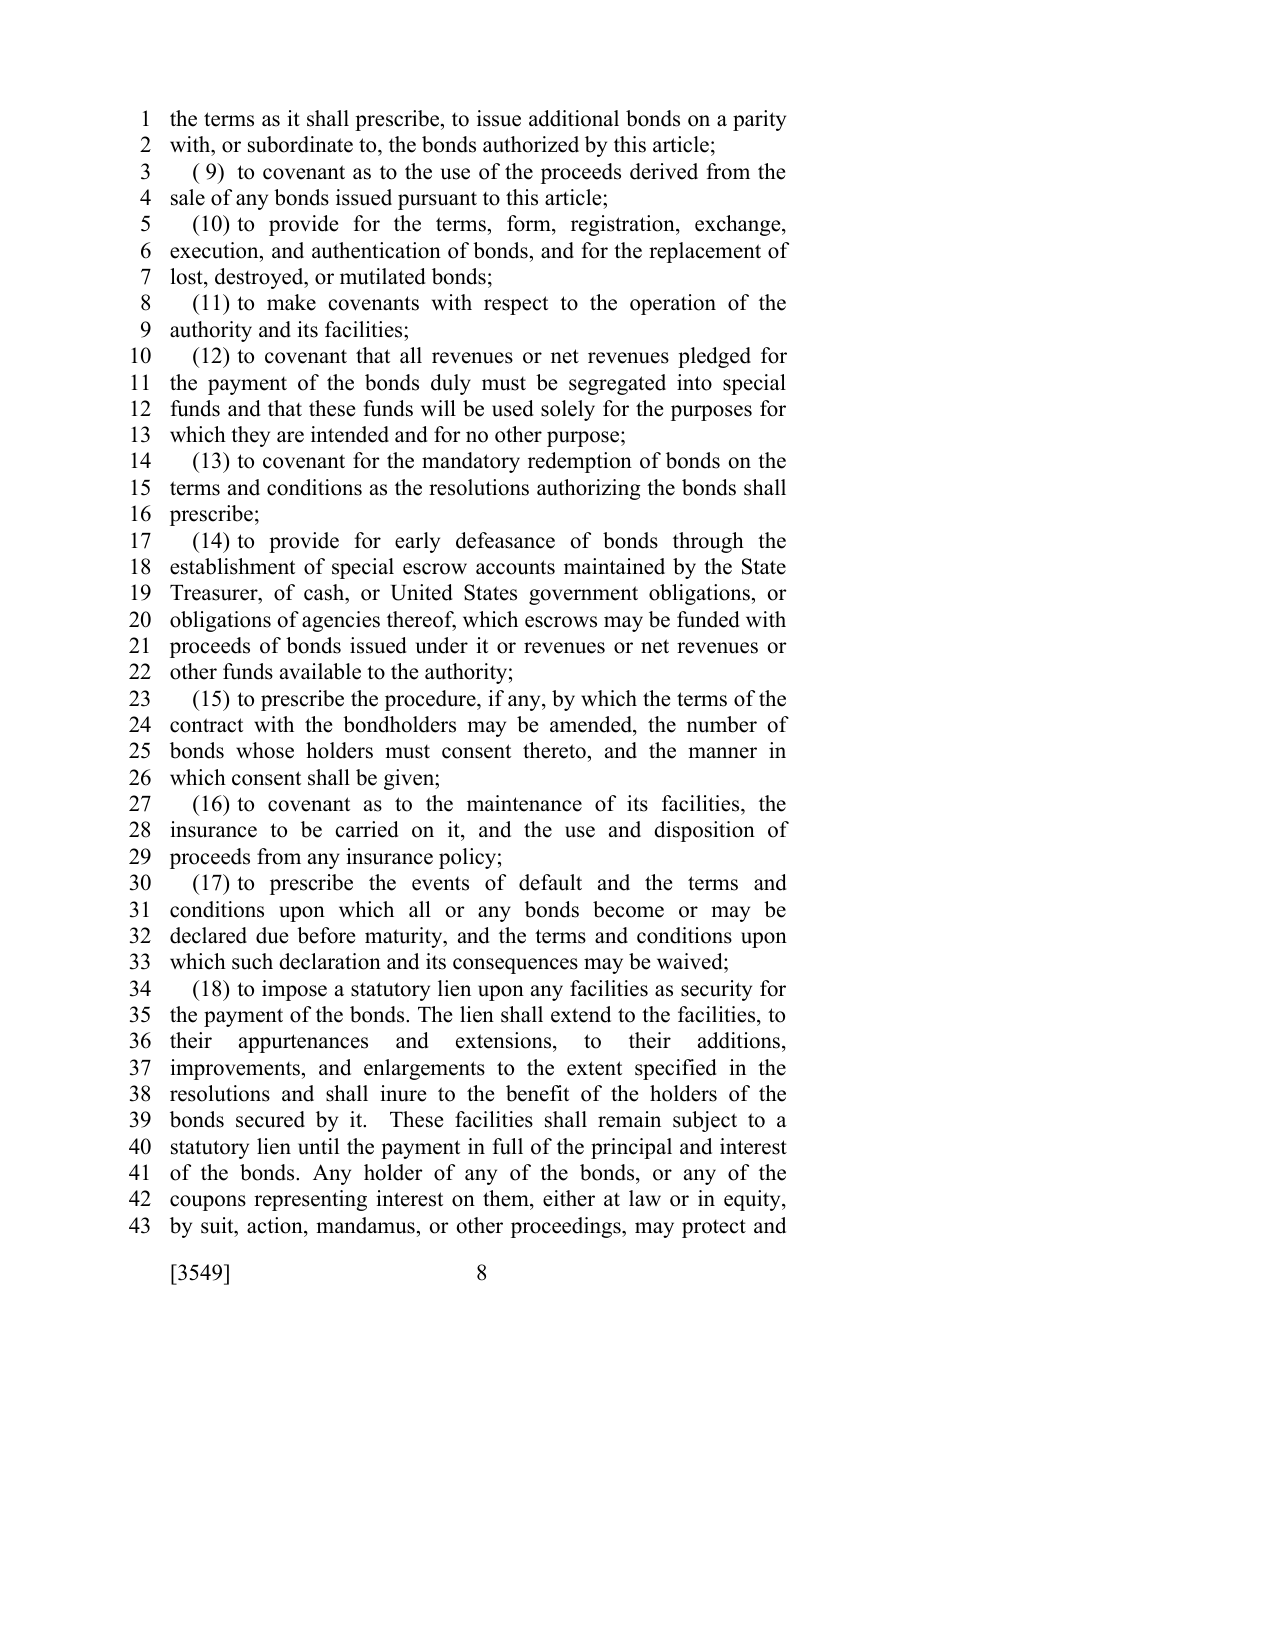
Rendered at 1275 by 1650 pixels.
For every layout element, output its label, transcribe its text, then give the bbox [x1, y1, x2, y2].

text (17) to prescribe the events of default and the terms and conditions upon which all or any bonds become or may be declared due before maturity, and the terms and conditions upon which such declaration and its consequences may be waived; [169, 869, 787, 975]
text (15) to prescribe the procedure, if any, by which the terms of the contract with the bondholders may be amended, the number of bonds whose holders must consent thereto, and the manner in which consent shall be given; [169, 685, 787, 790]
text (14) to provide for early defeasance of bonds through the establishment of special escrow accounts maintained by the State Treasurer, of cash, or United States government obligations, or obligations of agencies thereof, which escrows may be funded with proceeds of bonds issued under it or revenues or net revenues or other funds available to the authority; [169, 527, 787, 685]
text (11) to make covenants with respect to the operation of the authority and its facilities; [169, 289, 787, 342]
text (10) to provide for the terms, form, registration, exchange, execution, and authentication of bonds, and for the replacement of lost, destroyed, or mutilated bonds; [169, 210, 787, 289]
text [169, 105, 787, 158]
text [169, 975, 787, 1238]
text (13) to covenant for the mandatory redemption of bonds on the terms and conditions as the resolutions authorizing the bonds shall prescribe; [169, 448, 787, 527]
text ( 9) to covenant as to the use of the proceeds derived from the sale of any bonds issued pursuant to this article; [169, 158, 787, 210]
text (16) to covenant as to the maintenance of its facilities, the insurance to be carried on it, and the use and disposition of proceeds from any insurance policy; [169, 790, 787, 869]
text (12) to covenant that all revenues or net revenues pledged for the payment of the bonds duly must be segregated into special funds and that these funds will be used solely for the purposes for which they are intended and for no other purpose; [169, 342, 787, 448]
